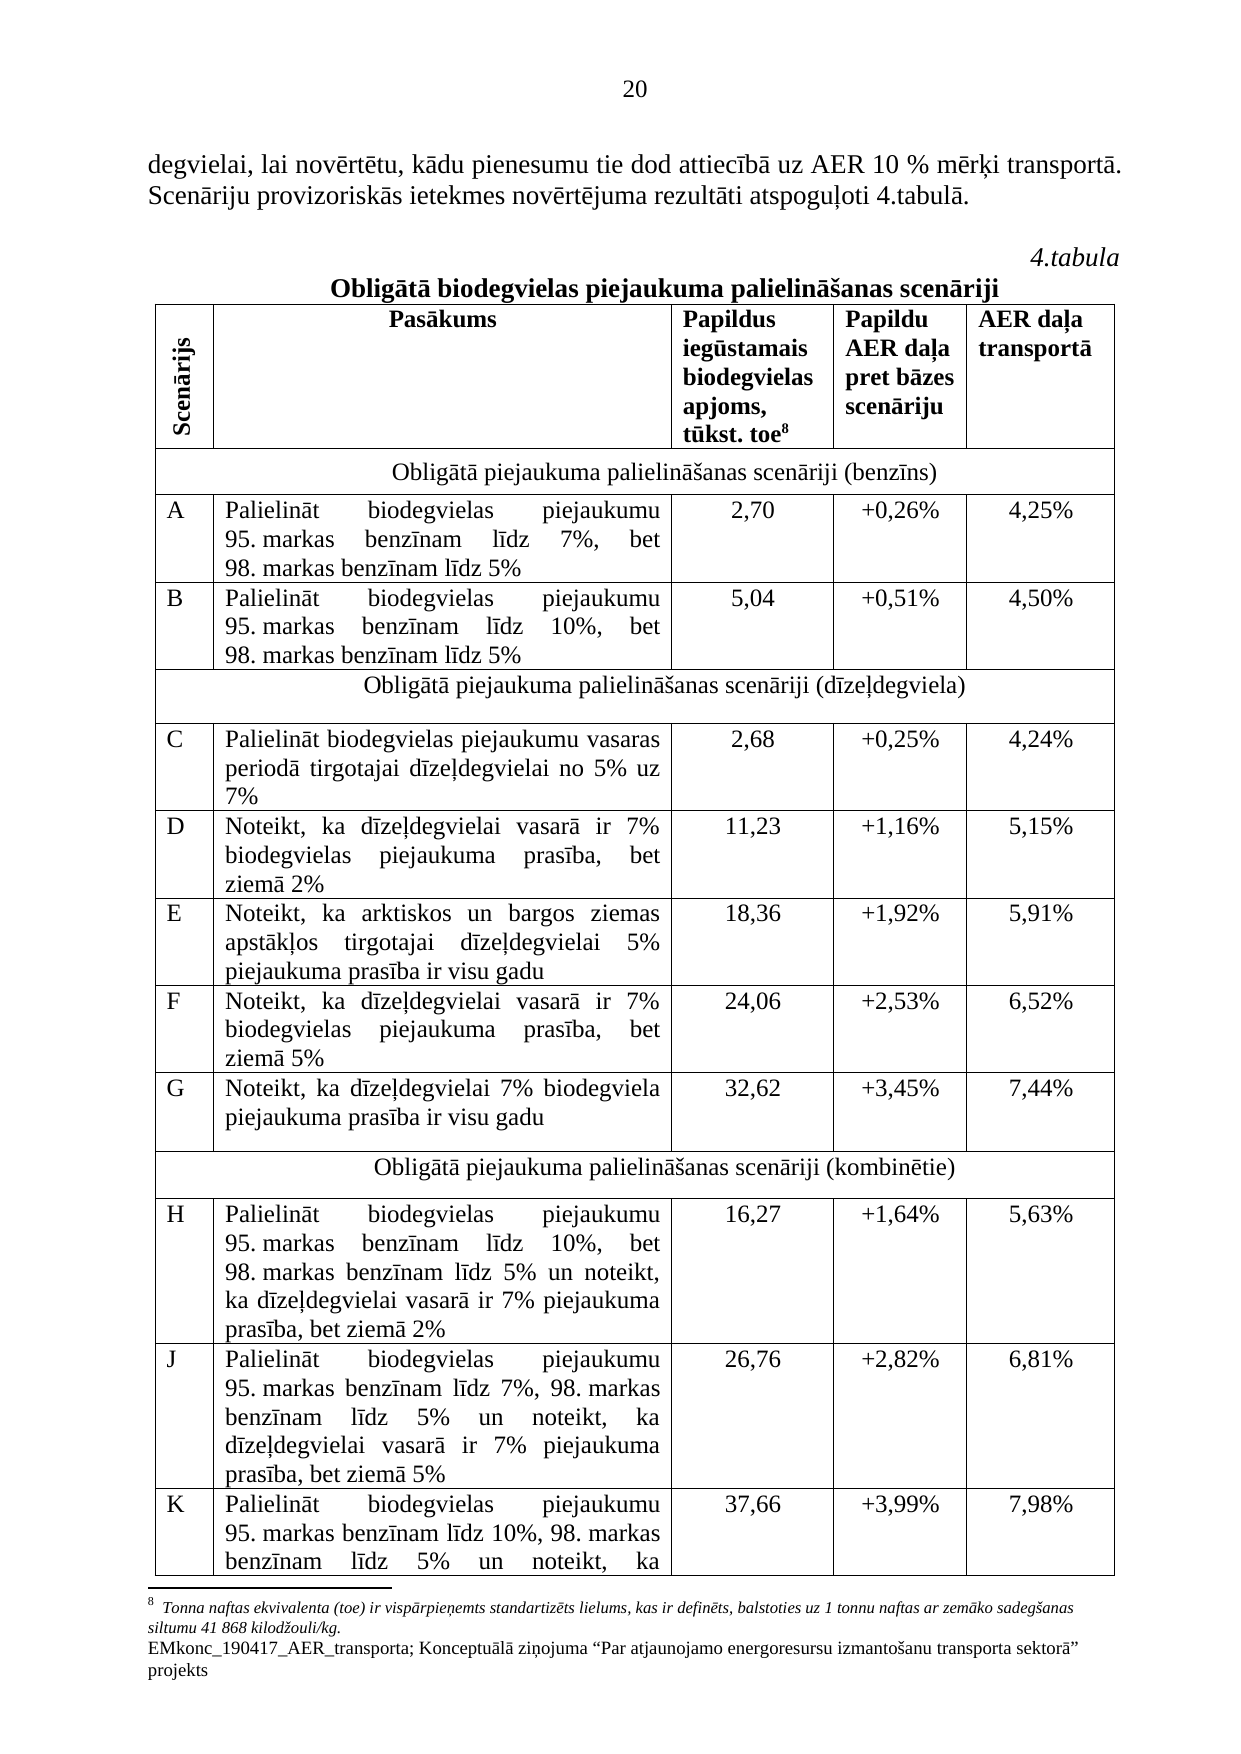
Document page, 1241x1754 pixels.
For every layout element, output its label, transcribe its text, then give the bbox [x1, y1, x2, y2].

table_cell 6,52% [967, 986, 1114, 1072]
table_cell 5,91% [967, 899, 1114, 985]
table_cell 4,50% [967, 583, 1114, 669]
table_cell Palielināt biodegvielas piejaukumu 95. markas benzīnam līdz 7%, bet 98. markas benzīnam līdz 5% [214, 495, 671, 582]
table_cell 5,15% [967, 811, 1114, 897]
table_header Papildu AER daļa pret bāzes scenāriju [834, 305, 966, 448]
table_cell +1,64% [834, 1199, 966, 1343]
table_cell +2,82% [834, 1344, 966, 1488]
table_cell +3,45% [834, 1073, 966, 1151]
table_cell E [156, 899, 213, 985]
table_cell 16,27 [672, 1199, 833, 1343]
table_cell B [156, 583, 213, 669]
table_cell +0,26% [834, 495, 966, 582]
table_cell 7,44% [967, 1073, 1114, 1151]
table_header Papildus iegūstamais biodegvielas apjoms, tūkst. toe [672, 305, 833, 448]
table_header AER daļa transportā [967, 305, 1114, 448]
table_cell +0,25% [834, 724, 966, 810]
table_cell H [156, 1199, 213, 1343]
table_cell 37,66 [672, 1489, 833, 1575]
list 4.tabula [148, 241, 1122, 272]
table_cell Palielināt biodegvielas piejaukumu 95. markas benzīnam līdz 10%, bet 98. markas benzīnam līdz 5% [214, 583, 671, 669]
table_cell +0,51% [834, 583, 966, 669]
table_cell Obligātā piejaukuma palielināšanas scenāriji (kombinētie) [156, 1152, 1114, 1198]
table_cell +1,16% [834, 811, 966, 897]
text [148, 148, 1122, 210]
table_cell +3,99% [834, 1489, 966, 1575]
table_cell Noteikt, ka dīzeļdegvielai vasarā ir 7% biodegvielas piejaukuma prasība, bet ziemā 2% [214, 811, 671, 897]
table_cell 24,06 [672, 986, 833, 1072]
table_cell Obligātā piejaukuma palielināšanas scenāriji (dīzeļdegviela) [156, 670, 1114, 723]
table_cell Palielināt biodegvielas piejaukumu 95. markas benzīnam līdz 10%, bet 98. markas benzīnam līdz 5% un noteikt, ka dīzeļdegvielai vasarā ir 7% piejaukuma prasība, bet ziemā 2% [214, 1199, 671, 1343]
table_cell Noteikt, ka dīzeļdegvielai vasarā ir 7% biodegvielas piejaukuma prasība, bet ziemā 5% [214, 986, 671, 1072]
table_cell 5,63% [967, 1199, 1114, 1343]
table_cell 18,36 [672, 899, 833, 985]
table_cell A [156, 495, 213, 582]
list Obligātā biodegvielas piejaukuma palielināšanas scenāriji [148, 272, 1122, 303]
table_header Scenārijs [156, 305, 213, 448]
table_cell 4,24% [967, 724, 1114, 810]
table_cell 4,25% [967, 495, 1114, 582]
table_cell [214, 1489, 671, 1575]
table_cell 2,70 [672, 495, 833, 582]
table_cell 5,04 [672, 583, 833, 669]
table_cell F [156, 986, 213, 1072]
table_cell D [156, 811, 213, 897]
table_cell Palielināt biodegvielas piejaukumu vasaras periodā tirgotajai dīzeļdegvielai no 5% uz 7% [214, 724, 671, 810]
table_cell 11,23 [672, 811, 833, 897]
table_cell G [156, 1073, 213, 1151]
table_cell K [156, 1489, 213, 1575]
table_cell 7,98% [967, 1489, 1114, 1575]
table_cell Palielināt biodegvielas piejaukumu 95. markas benzīnam līdz 7%, 98. markas benzīnam līdz 5% un noteikt, ka dīzeļdegvielai vasarā ir 7% piejaukuma prasība, bet ziemā 5% [214, 1344, 671, 1488]
table_cell +1,92% [834, 899, 966, 985]
table_cell +2,53% [834, 986, 966, 1072]
table_cell 26,76 [672, 1344, 833, 1488]
table_cell 2,68 [672, 724, 833, 810]
table_cell Noteikt, ka arktiskos un bargos ziemas apstākļos tirgotajai dīzeļdegvielai 5% piejaukuma prasība ir visu gadu [214, 899, 671, 985]
table_cell 6,81% [967, 1344, 1114, 1488]
table_cell 32,62 [672, 1073, 833, 1151]
table_cell C [156, 724, 213, 810]
table_cell Obligātā piejaukuma palielināšanas scenāriji (benzīns) [156, 449, 1114, 494]
table_cell Noteikt, ka dīzeļdegvielai 7% biodegviela piejaukuma prasība ir visu gadu [214, 1073, 671, 1151]
table_cell J [156, 1344, 213, 1488]
table_header Pasākums [214, 305, 671, 448]
